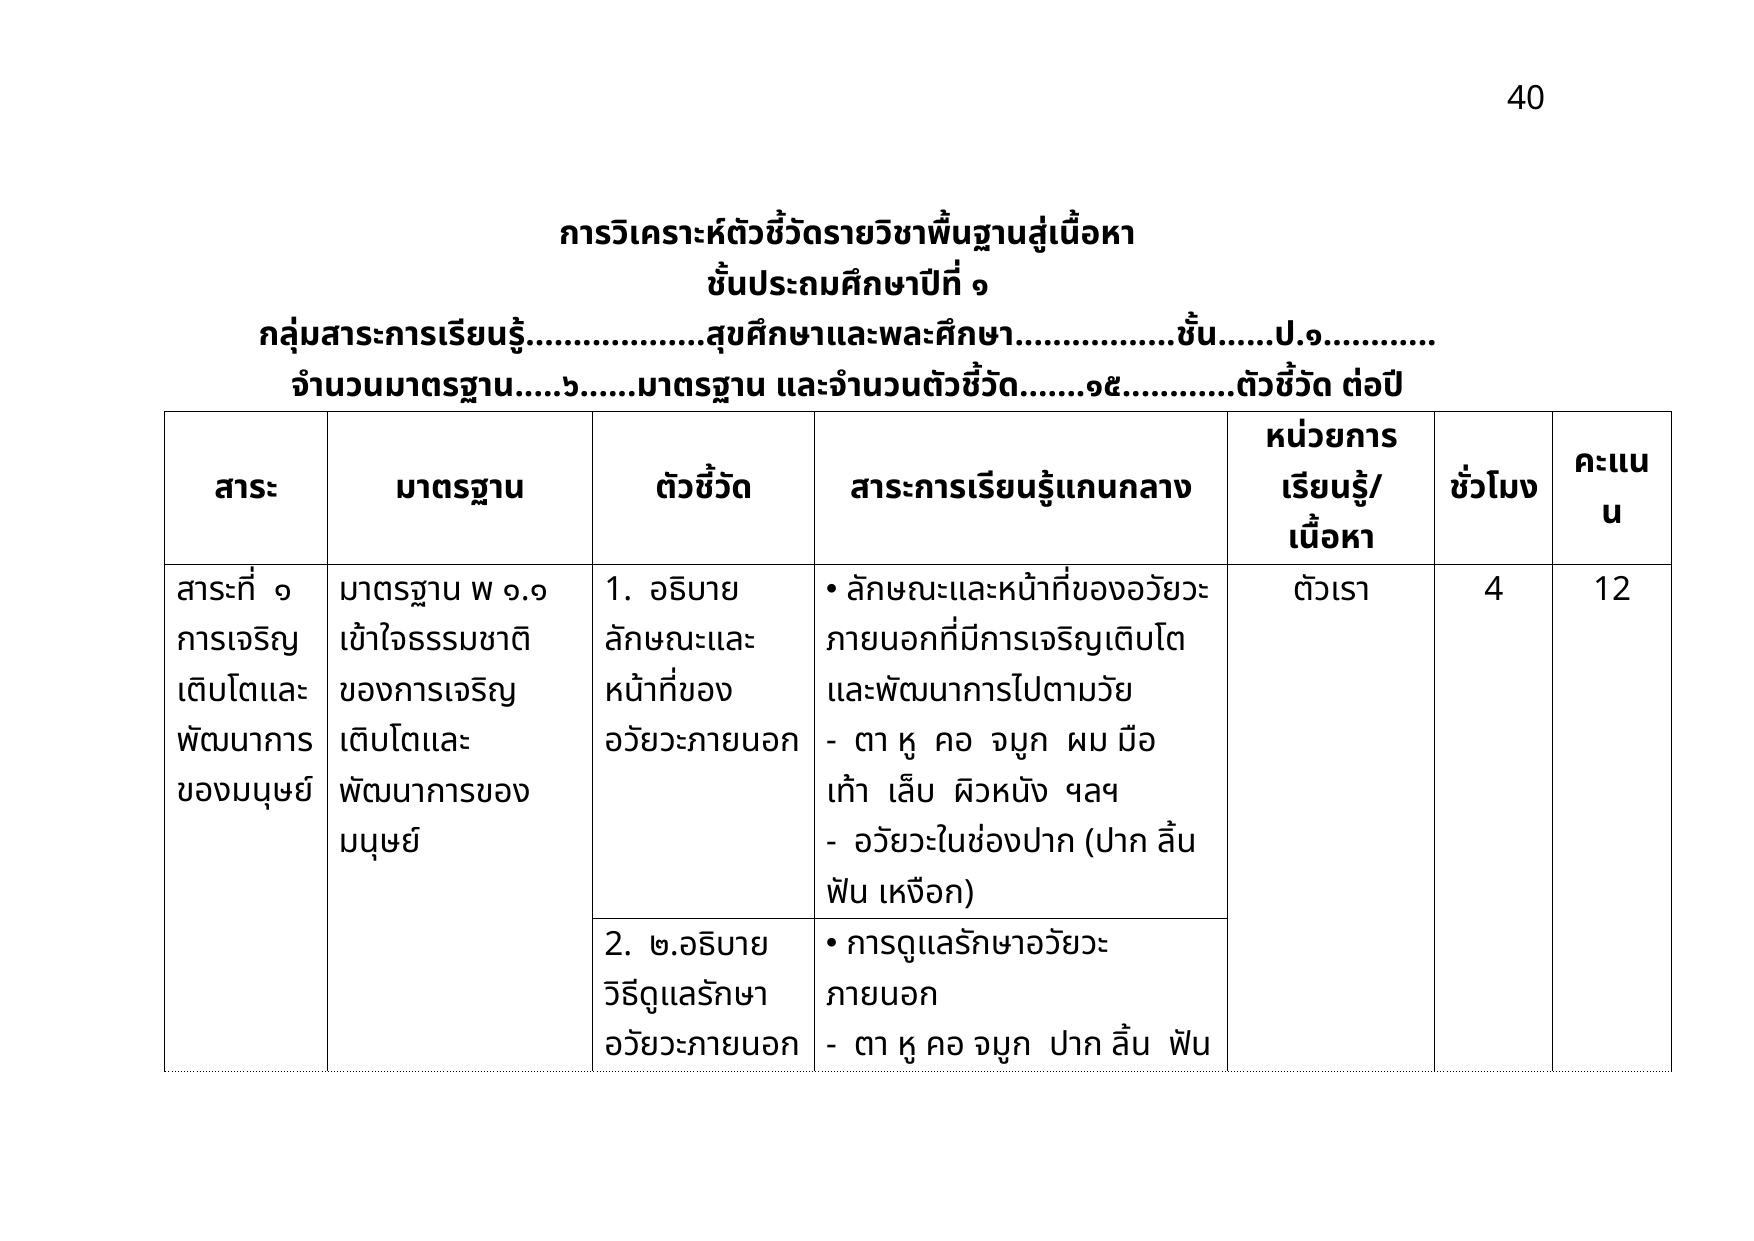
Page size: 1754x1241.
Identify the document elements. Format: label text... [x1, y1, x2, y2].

table_header มาตรฐาน [328, 412, 592, 564]
table_cell สาระที่ ๑ การเจริญเติบโตและพัฒนาการของมนุษย์ [165, 565, 327, 1071]
table_cell ๒.อธิบายวิธีดูแลรักษาอวัยวะภายนอก [593, 919, 814, 1071]
table_header หน่วยการเรียนรู้/เนื้อหา [1228, 412, 1434, 564]
subtitle การวิเคราะห์ตัวชี้วัดรายวิชาพื้นฐานสู่เนื้อหา [150, 209, 1545, 259]
table_header ตัวชี้วัด [593, 412, 814, 564]
table_header ชั่วโมง [1435, 412, 1552, 564]
text จำนวนมาตรฐาน.....๖......มาตรฐาน และจำนวนตัวชี้วัด.......๑๕............ตัวชี้วัด ต่อปี [150, 361, 1545, 411]
table_cell ลักษณะและหน้าที่ของอวัยวะภายนอกที่มีการเจริญเติบโตและพัฒนาการไปตามวัย - ตา หู คอ จมูก ผม มือ เท้า เล็บ ผิวหนัง ฯลฯ - อวัยวะในช่องปาก (ปาก ลิ้น ฟัน เหงือก) [815, 565, 1227, 918]
table_header สาระ [165, 412, 327, 564]
table_cell มาตรฐาน พ ๑.๑ เข้าใจธรรมชาติของการเจริญเติบโตและพัฒนาการของมนุษย์ [328, 565, 592, 1071]
table_cell อธิบายลักษณะและหน้าที่ของอวัยวะภายนอก [593, 565, 814, 918]
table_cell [815, 919, 1227, 1071]
text กลุ่มสาระการเรียนรู้...................สุขศึกษาและพละศึกษา.................ชั้น......ป.๑............ [150, 310, 1545, 361]
table_cell ตัวเรา [1228, 565, 1434, 1071]
subtitle ชั้นประถมศึกษาปีที่ ๑ [150, 259, 1545, 310]
table_cell 4 [1435, 565, 1552, 1071]
table_cell 12 [1553, 565, 1671, 1071]
table_header สาระการเรียนรู้แกนกลาง [815, 412, 1227, 564]
table_header คะแนน [1553, 412, 1671, 564]
